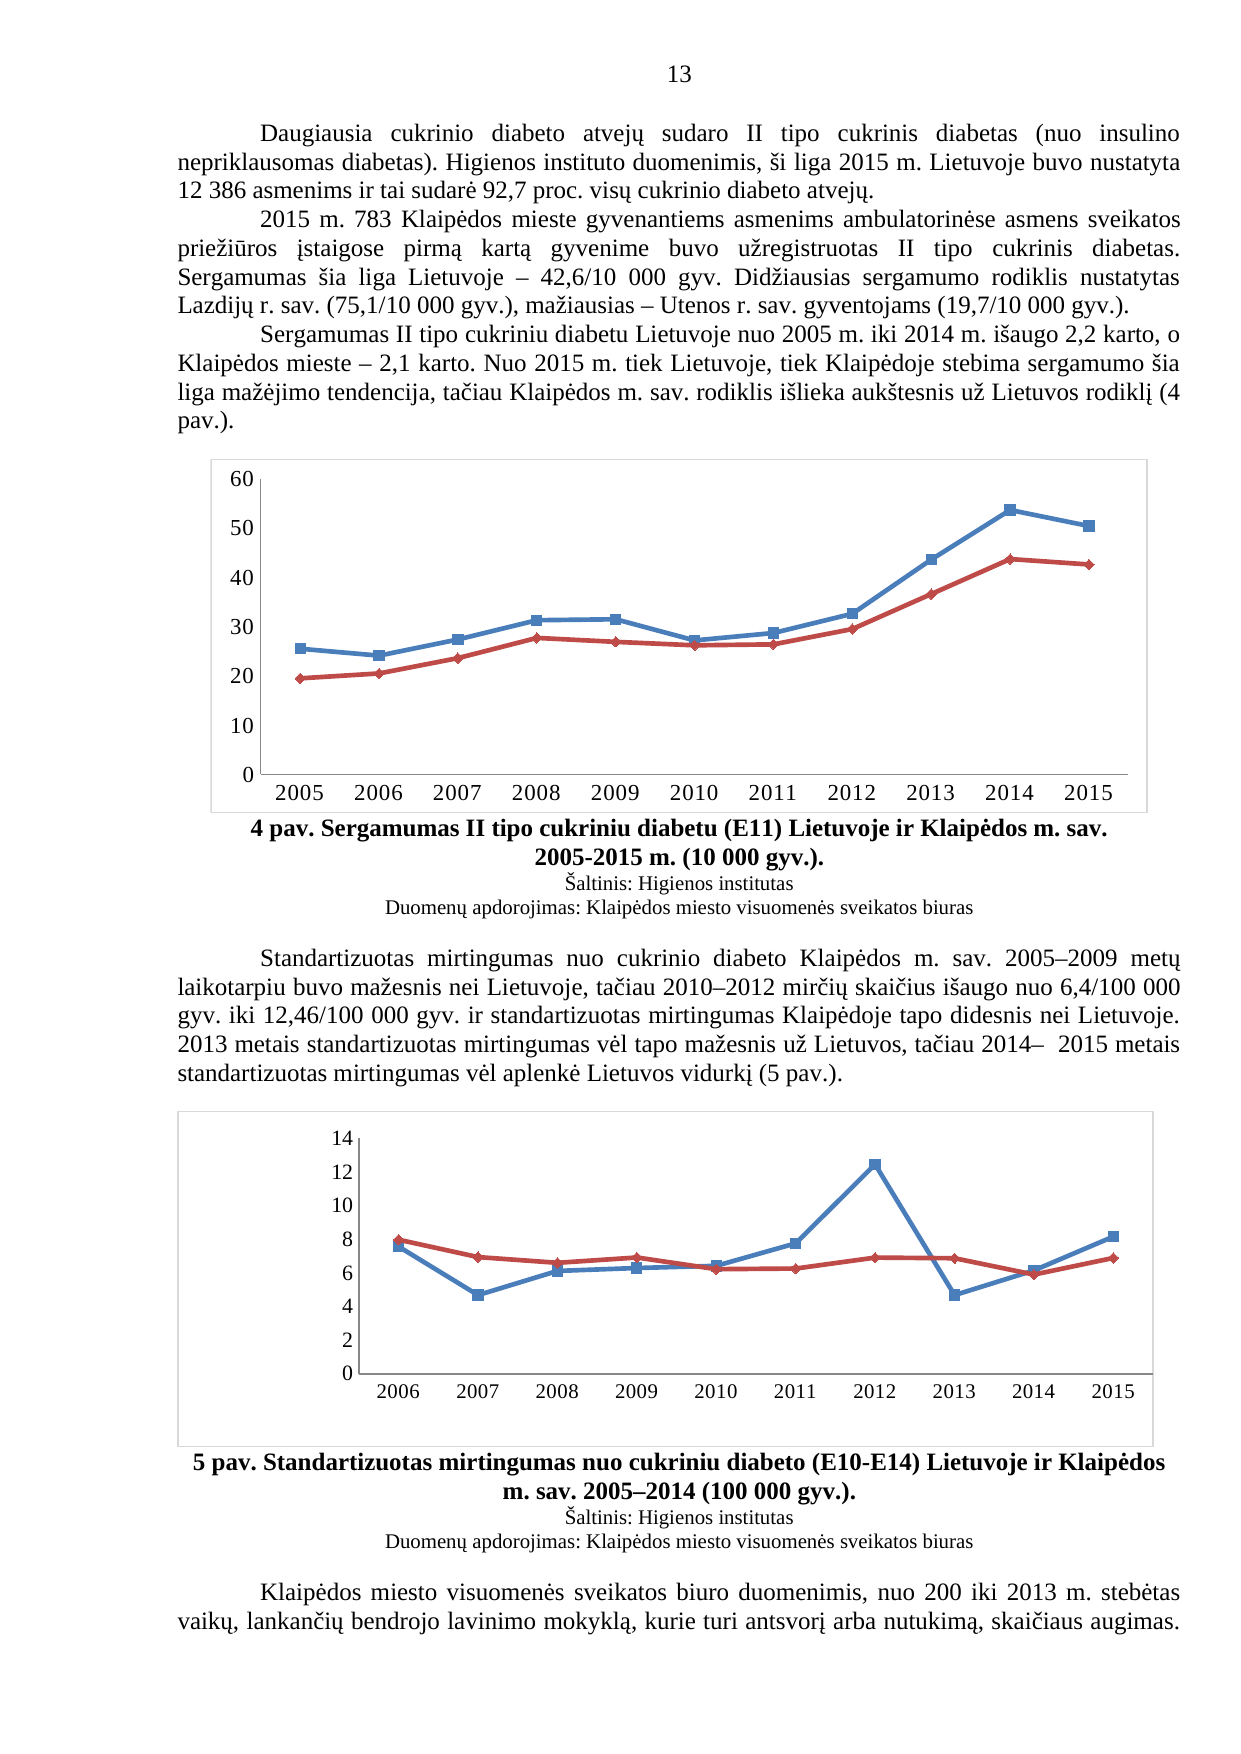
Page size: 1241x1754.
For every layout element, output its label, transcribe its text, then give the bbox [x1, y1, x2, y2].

text 4 pav. Sergamumas II tipo cukriniu diabetu (E11) Lietuvoje ir Klaipėdos m. sav. [177, 813, 1181, 842]
text Duomenų apdorojimas: Klaipėdos miesto visuomenės sveikatos biuras [177, 895, 1181, 919]
text Standartizuotas mirtingumas nuo cukrinio diabeto Klaipėdos m. sav. 2005–2009 metų laikotarpiu buvo mažesnis nei Lietuvoje, tačiau 2010–2012 mirčių skaičius išaugo nuo 6,4/100 000 gyv. iki 12,46/100 000 gyv. ir standartizuotas mirtingumas Klaipėdoje tapo didesnis nei Lietuvoje. 2013 metais standartizuotas mirtingumas vėl tapo mažesnis už Lietuvos, tačiau 2014– 2015 metais standartizuotas mirtingumas vėl aplenkė Lietuvos vidurkį (5 pav.). [177, 943, 1181, 1087]
text Šaltinis: Higienos institutas [177, 1505, 1181, 1529]
text Duomenų apdorojimas: Klaipėdos miesto visuomenės sveikatos biuras [177, 1529, 1181, 1553]
text 2005-2015 m. (10 000 gyv.). [177, 842, 1181, 871]
text Daugiausia cukrinio diabeto atvejų sudaro II tipo cukrinis diabetas (nuo insulino nepriklausomas diabetas). Higienos instituto duomenimis, ši liga 2015 m. Lietuvoje buvo nustatyta 12 386 asmenims ir tai sudarė 92,7 proc. visų cukrinio diabeto atvejų. [177, 118, 1181, 204]
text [177, 1577, 1181, 1634]
text Sergamumas II tipo cukriniu diabetu Lietuvoje nuo 2005 m. iki 2014 m. išaugo 2,2 karto, o Klaipėdos mieste – 2,1 karto. Nuo 2015 m. tiek Lietuvoje, tiek Klaipėdoje stebima sergamumo šia liga mažėjimo tendencija, tačiau Klaipėdos m. sav. rodiklis išlieka aukštesnis už Lietuvos rodiklį (4 pav.). [177, 319, 1181, 434]
text Šaltinis: Higienos institutas [177, 871, 1181, 895]
text 5 pav. Standartizuotas mirtingumas nuo cukriniu diabeto (E10-E14) Lietuvoje ir Klaipėdos m. sav. 2005–2014 (100 000 gyv.). [177, 1447, 1181, 1505]
text 2015 m. 783 Klaipėdos mieste gyvenantiems asmenims ambulatorinėse asmens sveikatos priežiūros įstaigose pirmą kartą gyvenime buvo užregistruotas II tipo cukrinis diabetas. Sergamumas šia liga Lietuvoje – 42,6/10 000 gyv. Didžiausias sergamumo rodiklis nustatytas Lazdijų r. sav. (75,1/10 000 gyv.), mažiausias – Utenos r. sav. gyventojams (19,7/10 000 gyv.). [177, 204, 1181, 319]
